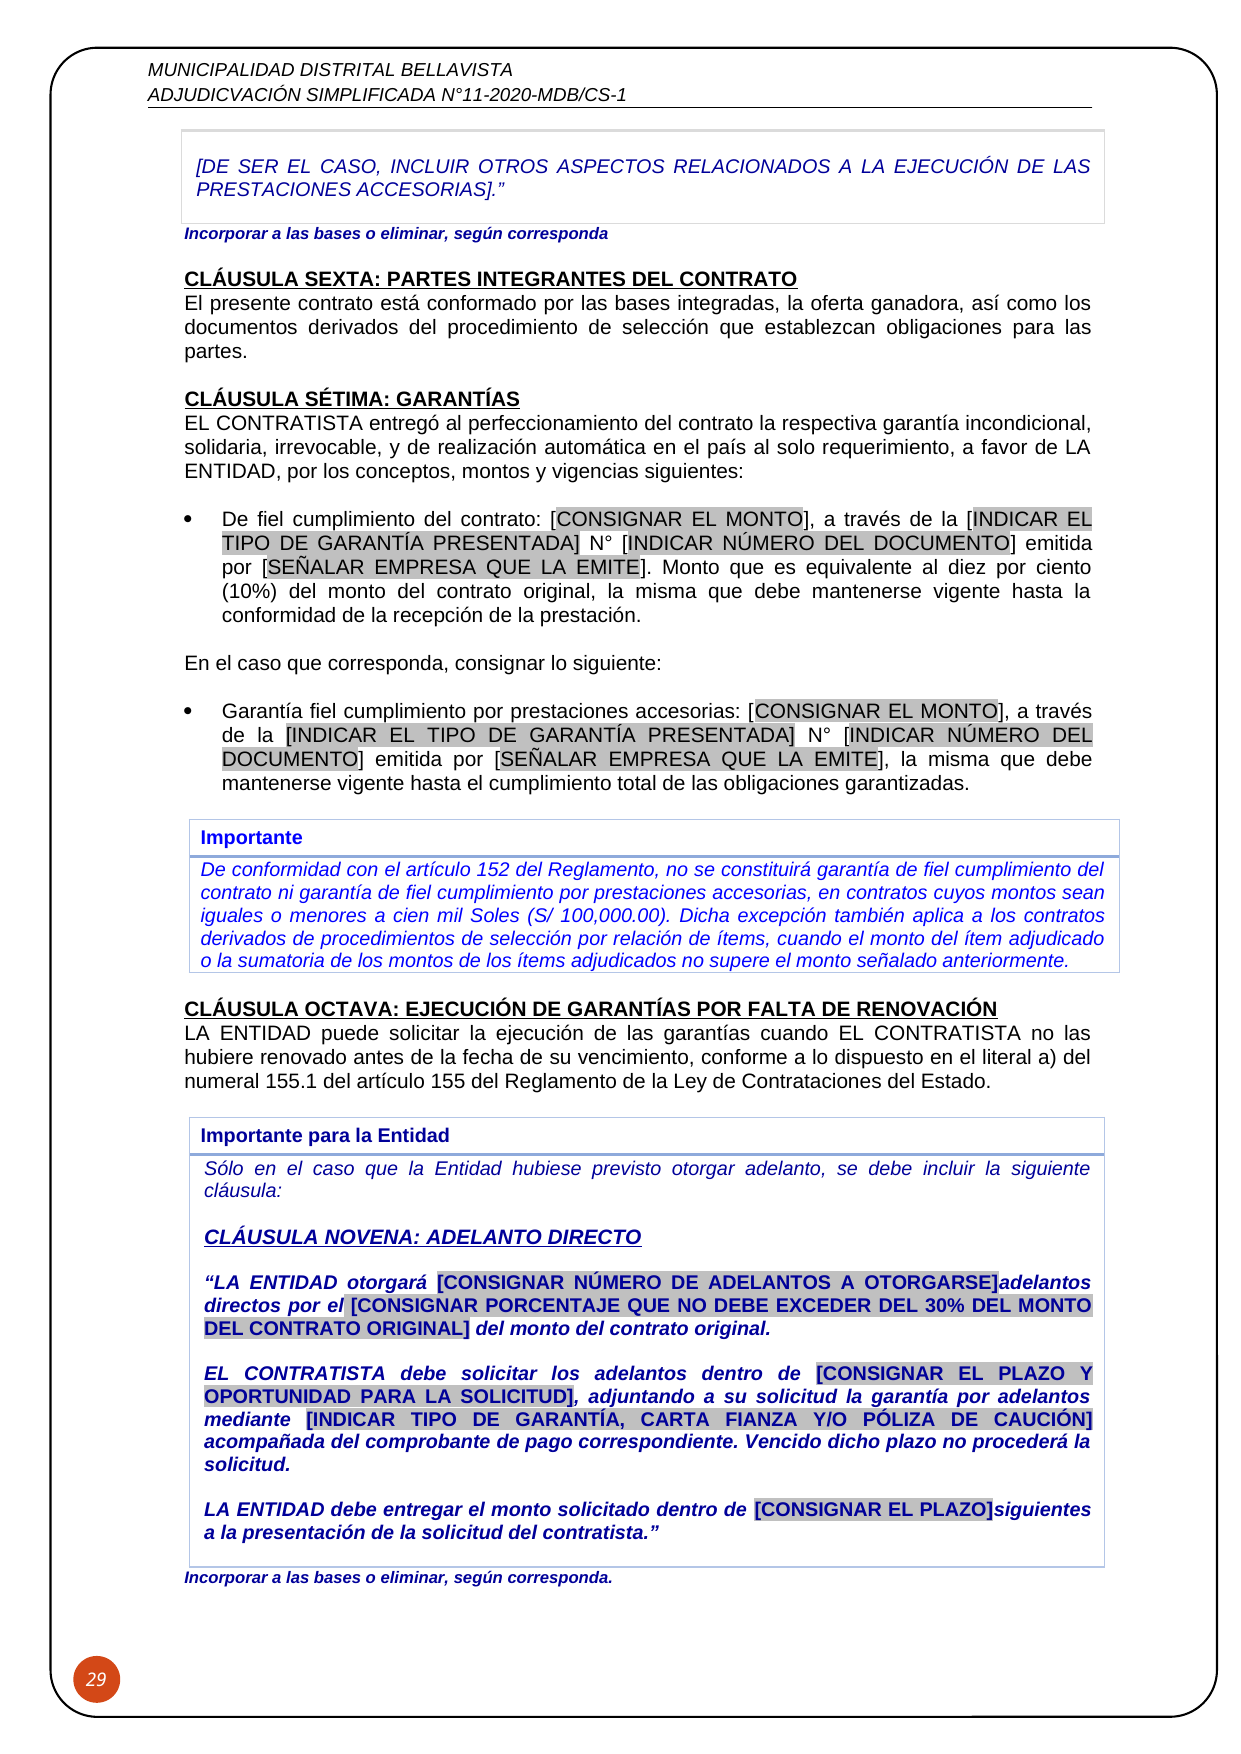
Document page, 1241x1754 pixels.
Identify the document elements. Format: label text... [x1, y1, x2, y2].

text En el caso que corresponda, consignar lo siguiente: [184, 651, 1092, 674]
table_cell De conformidad con el artículo 152 del Reglamento, no se constituirá garantía de fiel cumplimiento del contrato ni garantía de fiel cumplimiento por prestaciones accesorias, en contratos cuyos montos sean iguales o menores a cien mil Soles (S/ 100,000.00). Dicha excepción también aplica a los contratos derivados de procedimientos de selección por relación de ítems, cuando el monto del ítem adjudicado o la sumatoria de los montos de los ítems adjudicados no supere el monto señalado anteriormente. [190, 858, 1119, 972]
table_header Importante para la Entidad [190, 1118, 1104, 1153]
list Garantía fiel cumplimiento por prestaciones accesorias: [CONSIGNAR EL MONTO], a través de la [INDICAR EL TIPO DE GARANTÍA PRESENTADA] N° [INDICAR NÚMERO DEL DOCUMENTO] emitida por [SEÑALAR EMPRESA QUE LA EMITE], la misma que debe mantenerse vigente hasta el cumplimiento total de las obligaciones garantizadas. [184, 698, 1092, 794]
text Incorporar a las bases o eliminar, según corresponda [184, 224, 1092, 243]
text LA ENTIDAD puede solicitar la ejecución de las garantías cuando EL CONTRATISTA no las hubiere renovado antes de la fecha de su vencimiento, conforme a lo dispuesto en el literal a) del numeral 155.1 del artículo 155 del Reglamento de la Ley de Contrataciones del Estado. [184, 1021, 1092, 1093]
text El presente contrato está conformado por las bases integradas, la oferta ganadora, así como los documentos derivados del procedimiento de selección que establezcan obligaciones para las partes. [184, 291, 1092, 363]
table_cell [182, 132, 1104, 223]
list De fiel cumplimiento del contrato: [CONSIGNAR EL MONTO], a través de la [INDICAR EL TIPO DE GARANTÍA PRESENTADA] N° [INDICAR NÚMERO DEL DOCUMENTO] emitida por [SEÑALAR EMPRESA QUE LA EMITE]. Monto que es equivalente al diez por ciento (10%) del monto del contrato original, la misma que debe mantenerse vigente hasta la conformidad de la recepción de la prestación. [184, 507, 1092, 627]
text CLÁUSULA SEXTA: PARTES INTEGRANTES DEL CONTRATO [184, 267, 1092, 291]
table_cell Sólo en el caso que la Entidad hubiese previsto otorgar adelanto, se debe incluir la siguiente cláusula: CLÁUSULA NOVENA: ADELANTO DIRECTO “LA ENTIDAD otorgará [CONSIGNAR NÚMERO DE ADELANTOS A OTORGARSE]adelantos directos por el [CONSIGNAR PORCENTAJE QUE NO DEBE EXCEDER DEL 30% DEL MONTO DEL CONTRATO ORIGINAL] del monto del contrato original. EL CONTRATISTA debe solicitar los adelantos dentro de [CONSIGNAR EL PLAZO Y OPORTUNIDAD PARA LA SOLICITUD], adjuntando a su solicitud la garantía por adelantos mediante [INDICAR TIPO DE GARANTÍA, CARTA FIANZA Y/O PÓLIZA DE CAUCIÓN] acompañada del comprobante de pago correspondiente. Vencido dicho plazo no procederá la solicitud. LA ENTIDAD debe entregar el monto solicitado dentro de [CONSIGNAR EL PLAZO]siguientes a la presentación de la solicitud del contratista.” [190, 1156, 1104, 1566]
text EL CONTRATISTA entregó al perfeccionamiento del contrato la respectiva garantía incondicional, solidaria, irrevocable, y de realización automática en el país al solo requerimiento, a favor de LA ENTIDAD, por los conceptos, montos y vigencias siguientes: [184, 411, 1092, 483]
text CLÁUSULA OCTAVA: EJECUCIÓN DE GARANTÍAS POR FALTA DE RENOVACIÓN [184, 997, 1092, 1021]
text CLÁUSULA SÉTIMA: GARANTÍAS [184, 387, 1092, 411]
table_header Importante [190, 820, 1119, 855]
text Incorporar a las bases o eliminar, según corresponda. [148, 1567, 1092, 1587]
